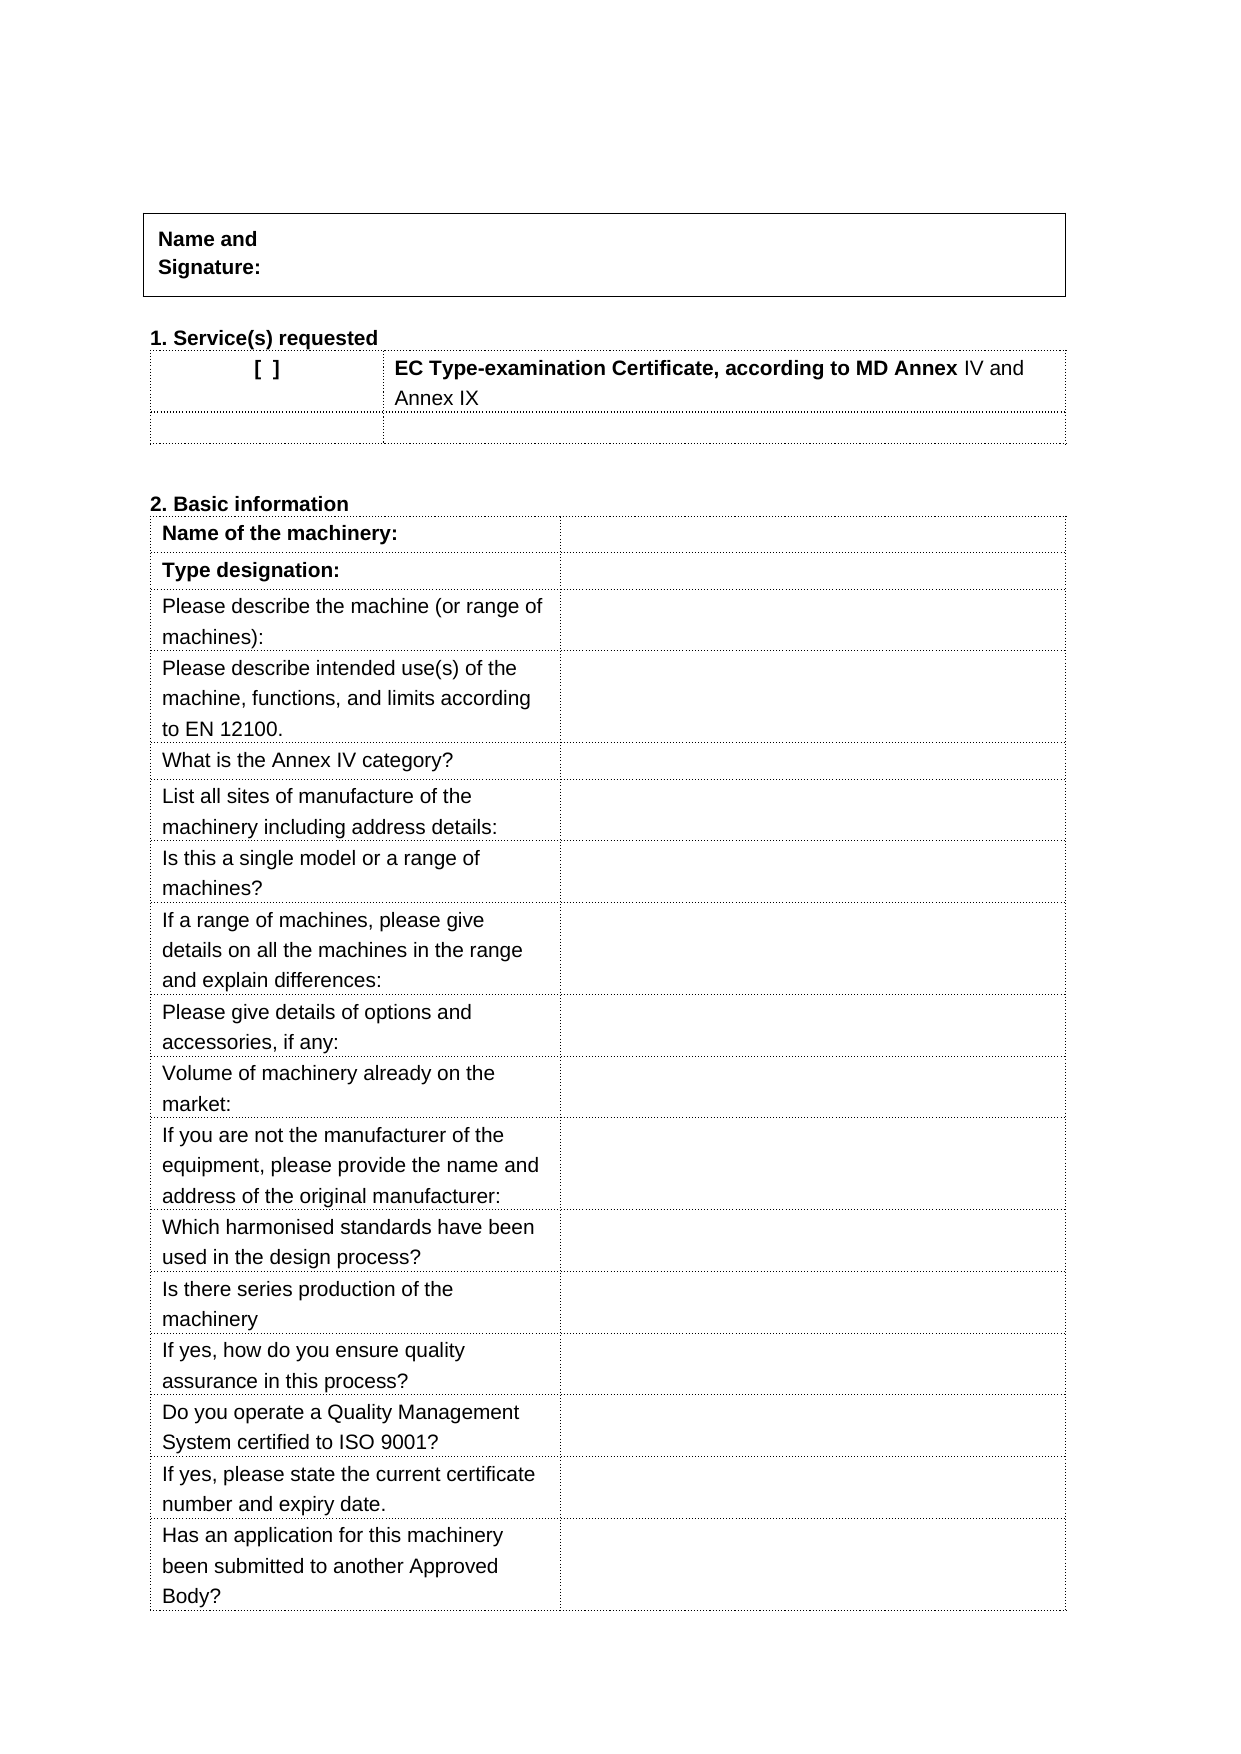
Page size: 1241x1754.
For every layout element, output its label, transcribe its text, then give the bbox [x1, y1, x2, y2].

table_cell Do you operate a Quality Management System certified to ISO 9001? [151, 1394, 561, 1456]
table_cell [561, 902, 1066, 994]
table_cell Has an application for this machinery been submitted to another Approved Body? [151, 1518, 561, 1609]
table_cell [561, 840, 1066, 902]
table_cell [561, 1056, 1066, 1117]
text 1. Service(s) requested [150, 326, 1090, 350]
table_cell Is this a single model or a range of machines? [151, 840, 561, 902]
table_cell What is the Annex IV category? [151, 742, 561, 779]
table_cell Please describe intended use(s) of the machine, functions, and limits according to EN 12100. [151, 650, 561, 742]
table_header Name of the machinery: [151, 516, 561, 552]
text 2. Basic information [150, 492, 1090, 516]
table_cell [561, 589, 1066, 650]
table_cell Name and Signature: [144, 214, 1065, 296]
table_cell [561, 779, 1066, 840]
table_cell Please give details of options and accessories, if any: [151, 994, 561, 1056]
table_header [ ] [151, 350, 383, 411]
table_header EC Type-examination Certificate, according to MD Annex IV and Annex IX [383, 350, 1066, 411]
table_cell If a range of machines, please give details on all the machines in the range and explain differences: [151, 902, 561, 994]
table_header [561, 516, 1066, 552]
table_cell Volume of machinery already on the market: [151, 1056, 561, 1117]
table_cell List all sites of manufacture of the machinery including address details: [151, 779, 561, 840]
table_cell [561, 994, 1066, 1056]
table_cell [561, 650, 1066, 742]
table_cell [561, 1456, 1066, 1518]
table_cell [561, 742, 1066, 779]
table_cell If you are not the manufacturer of the equipment, please provide the name and address of the original manufacturer: [151, 1117, 561, 1209]
table_cell Which harmonised standards have been used in the design process? [151, 1209, 561, 1271]
table_cell [561, 552, 1066, 588]
table_cell [383, 411, 1066, 443]
table_cell If yes, how do you ensure quality assurance in this process? [151, 1333, 561, 1394]
table_cell Please describe the machine (or range of machines): [151, 589, 561, 650]
table_cell Is there series production of the machinery [151, 1271, 561, 1333]
table_cell If yes, please state the current certificate number and expiry date. [151, 1456, 561, 1518]
table_cell Type designation: [151, 552, 561, 588]
table_cell [561, 1117, 1066, 1209]
table_cell [151, 411, 383, 443]
table_cell [561, 1518, 1066, 1609]
table_cell [561, 1209, 1066, 1271]
table_cell [561, 1394, 1066, 1456]
table_cell [561, 1333, 1066, 1394]
table_cell [561, 1271, 1066, 1333]
